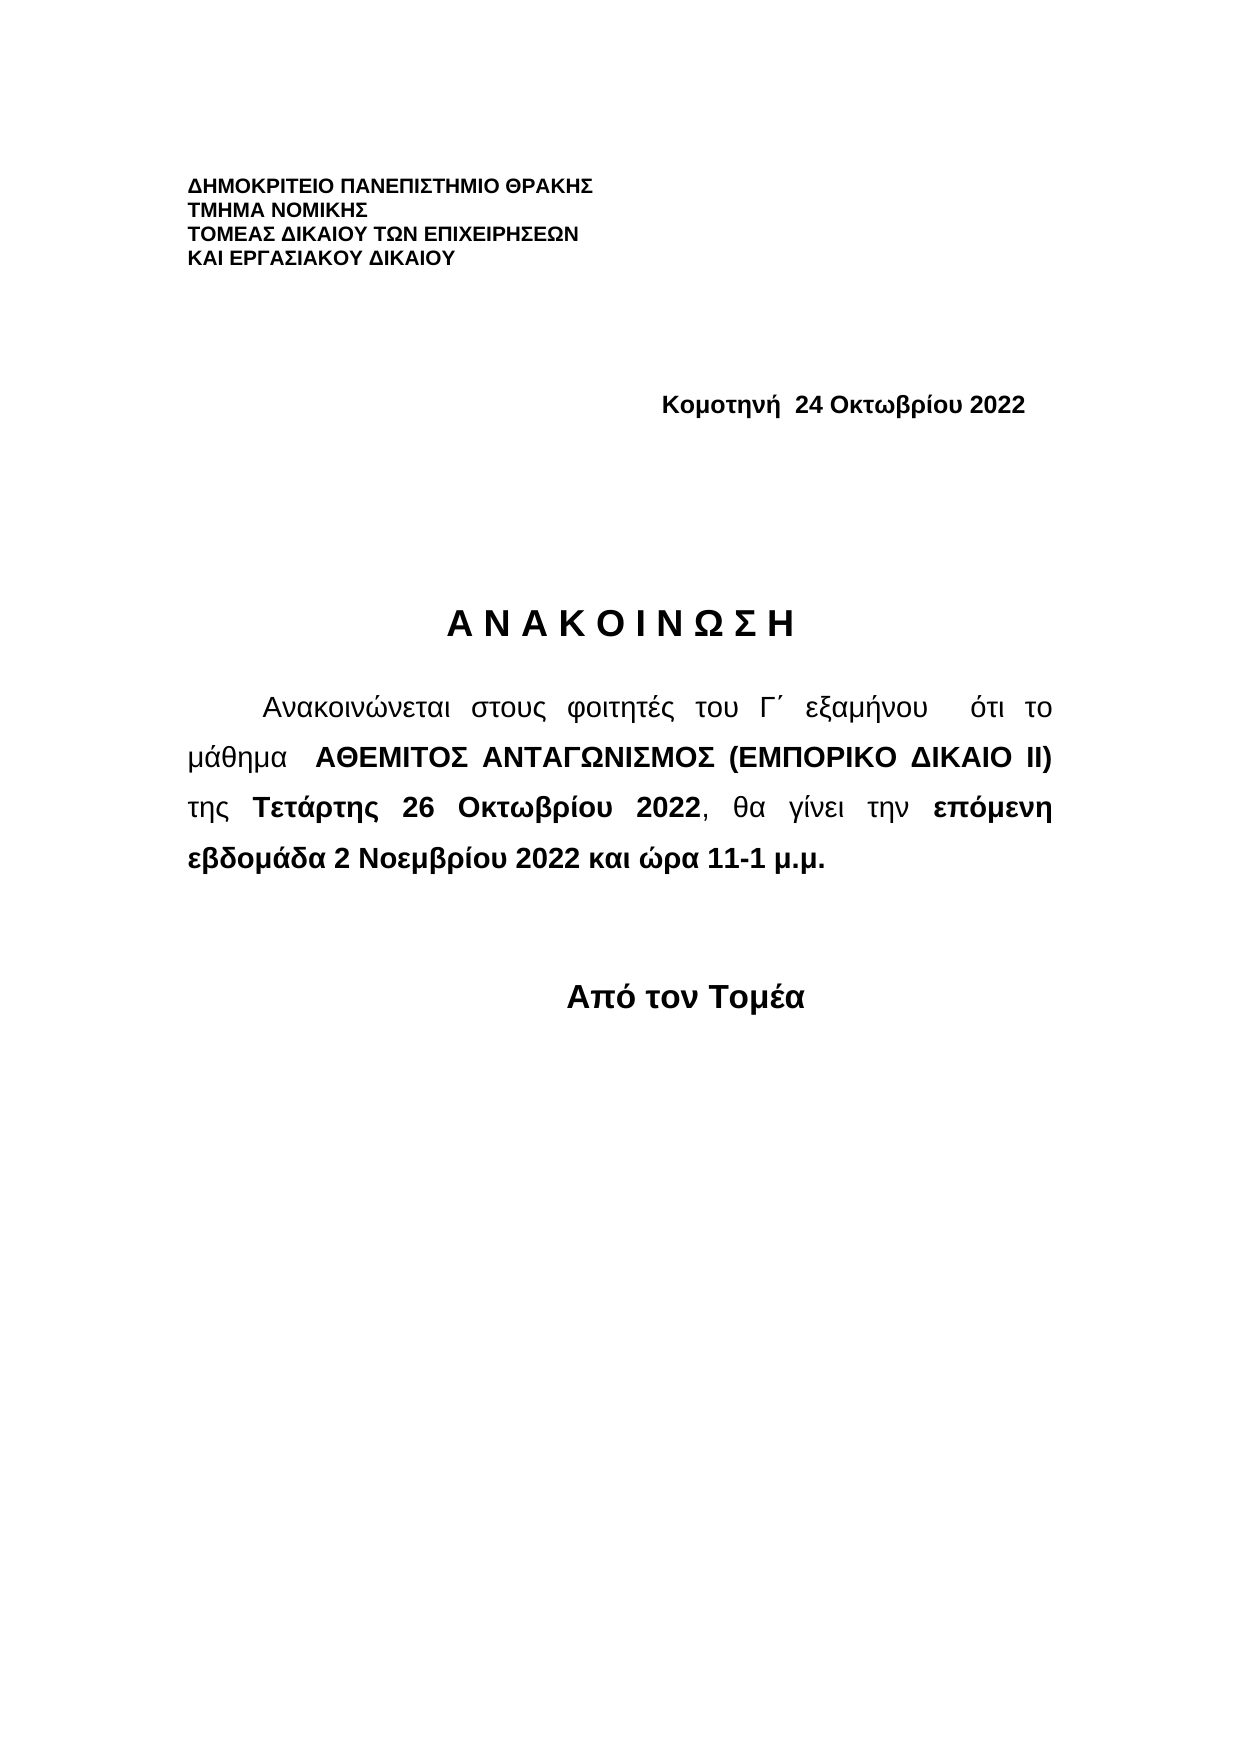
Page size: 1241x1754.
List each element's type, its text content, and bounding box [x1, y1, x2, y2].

text Κομοτηνή 24 Οκτωβρίου 2022 [187, 390, 1053, 418]
text ΤΜΗΜΑ ΝΟΜΙΚΗΣ [187, 198, 1053, 222]
text ΔΗΜΟΚΡΙΤΕΙΟ ΠΑΝΕΠΙΣΤΗΜΙΟ ΘΡΑΚΗΣ [187, 174, 1053, 198]
text ΤΟΜΕΑΣ ΔΙΚΑΙΟΥ ΤΩΝ ΕΠΙΧΕΙΡΗΣΕΩΝ [187, 222, 1053, 246]
text Ανακοινώνεται στους φοιτητές του Γ΄ εξαμήνου ότι το μάθημα ΑΘΕΜΙΤΟΣ ΑΝΤΑΓΩΝΙΣΜΟΣ (ΕΜΠΟΡΙΚΟ ΔΙΚΑΙΟ ΙΙ) της Τετάρτης 26 Οκτωβρίου 2022, θα γίνει την επόμενη εβδομάδα 2 Νοεμβρίου 2022 και ώρα 11-1 μ.μ. [187, 690, 1053, 874]
text Από τον Τομέα [187, 977, 1053, 1016]
subtitle Α Ν Α Κ Ο Ι Ν Ω Σ Η [187, 601, 1053, 644]
text ΚΑΙ ΕΡΓΑΣΙΑΚΟΥ ΔΙΚΑΙΟΥ [187, 246, 1053, 270]
